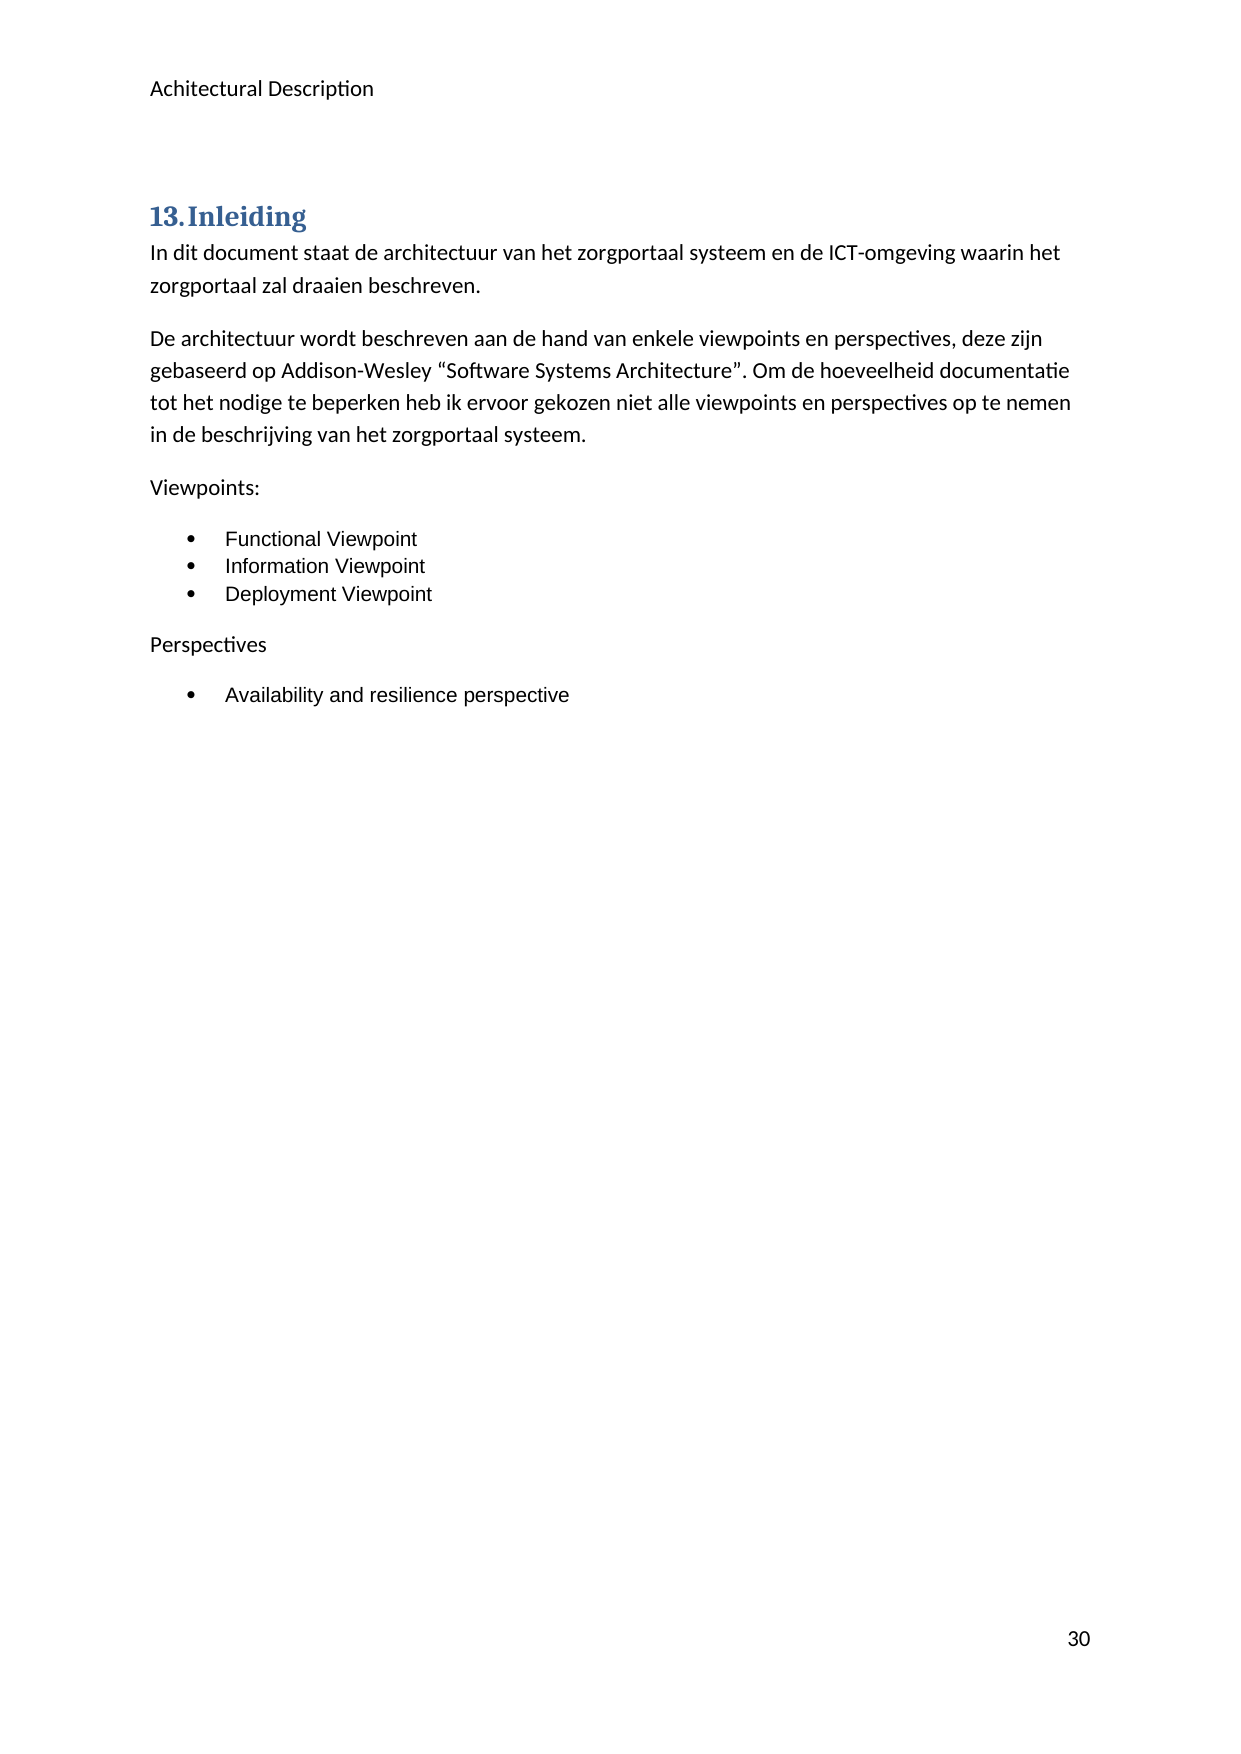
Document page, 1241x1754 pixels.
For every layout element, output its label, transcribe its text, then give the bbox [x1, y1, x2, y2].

list Functional Viewpoint [187, 526, 1090, 550]
list Information Viewpoint [187, 554, 1090, 578]
text Perspectives [150, 630, 1090, 658]
list Deployment Viewpoint [187, 582, 1090, 606]
text In dit document staat de architectuur van het zorgportaal systeem en de ICT-omgeving waarin het zorgportaal zal draaien beschreven. [150, 238, 1090, 299]
text De architectuur wordt beschreven aan de hand van enkele viewpoints en perspectives, deze zijn gebaseerd op Addison-Wesley “Software Systems Architecture”. Om de hoeveelheid documentatie tot het nodige te beperken heb ik ervoor gekozen niet alle viewpoints en perspectives op te nemen in de beschrijving van het zorgportaal systeem. [150, 324, 1090, 448]
subtitle Inleiding [150, 200, 1090, 233]
text Viewpoints: [150, 473, 1090, 501]
list Availability and resilience perspective [187, 683, 1090, 707]
